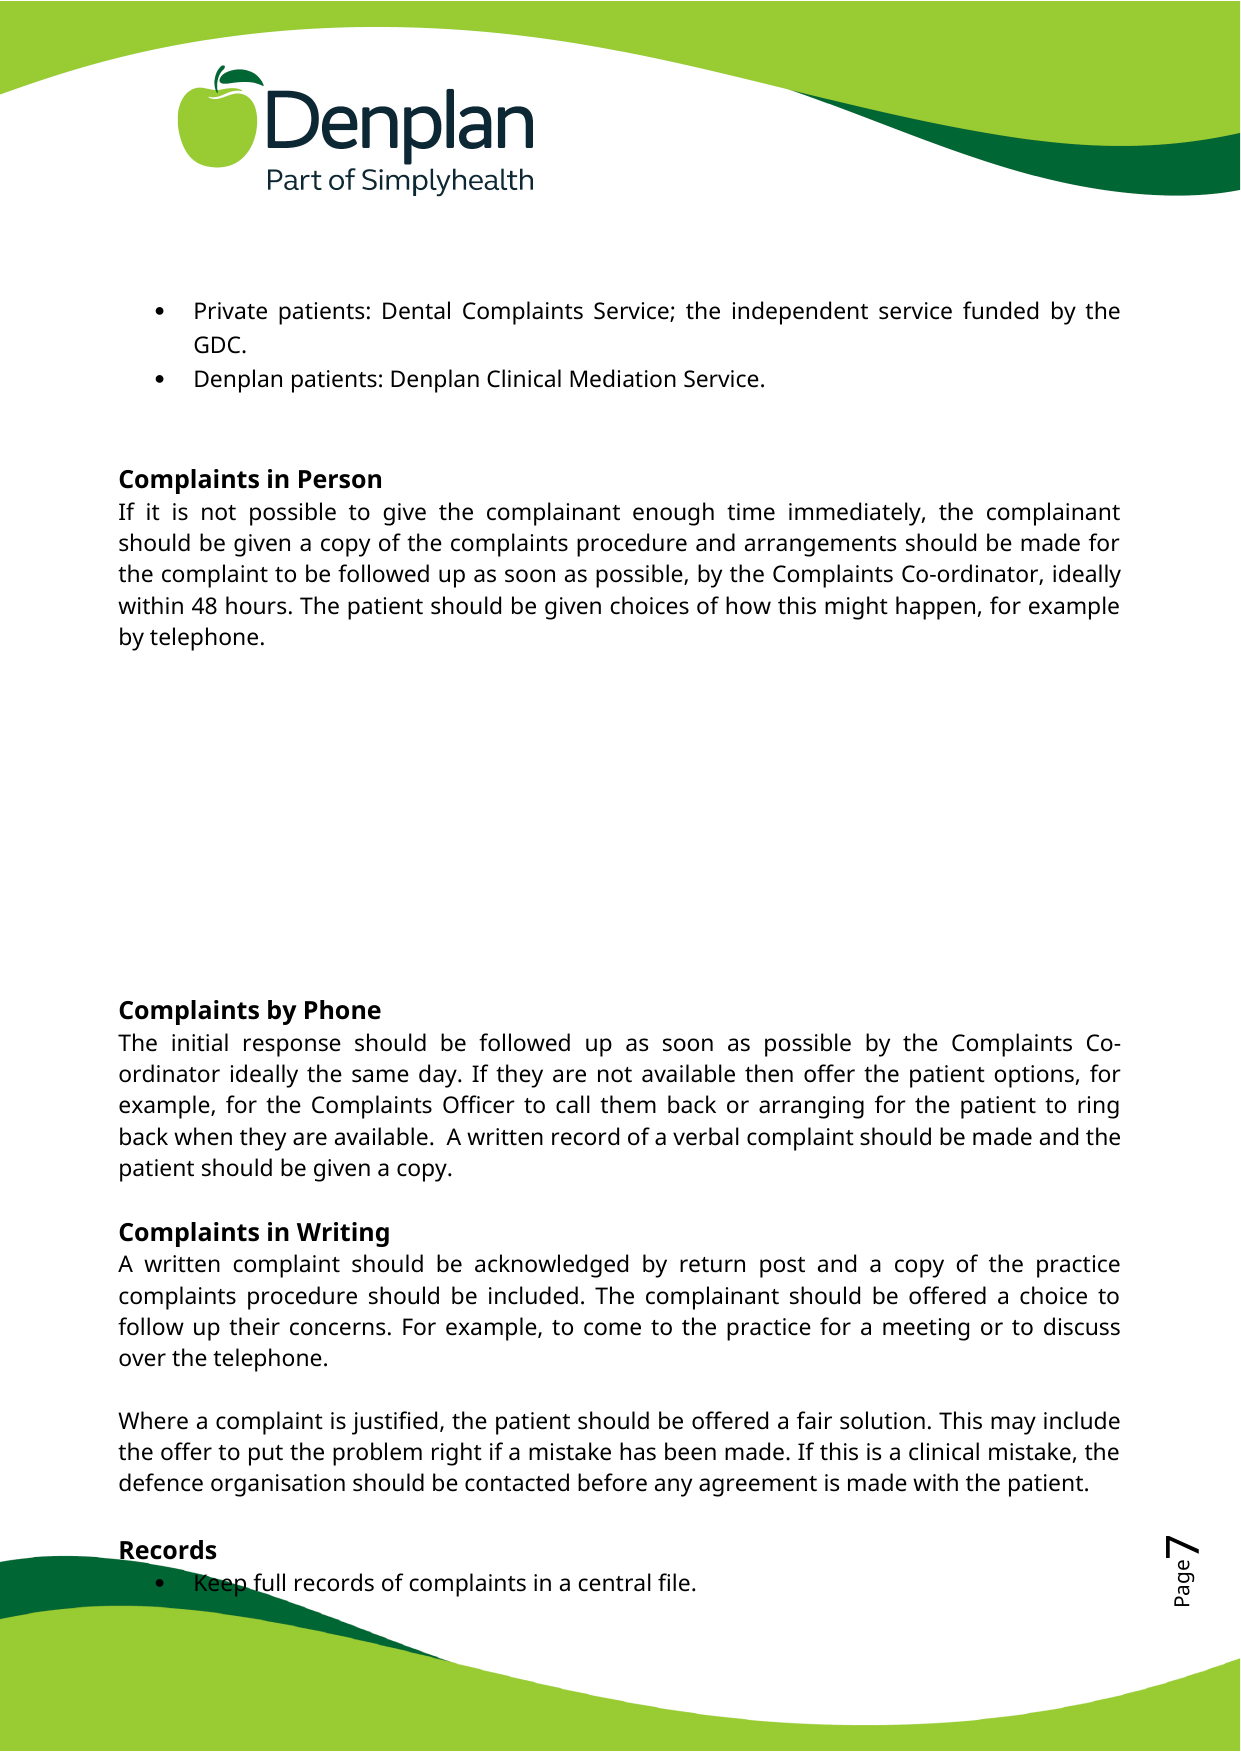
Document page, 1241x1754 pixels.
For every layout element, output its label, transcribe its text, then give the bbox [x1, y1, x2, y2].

text If it is not possible to give the complainant enough time immediately, the complainant should be given a copy of the complaints procedure and arrangements should be made for the complaint to be followed up as soon as possible, by the Complaints Co-ordinator, ideally within 48 hours. The patient should be given choices of how this might happen, for example by telephone. [118, 496, 1122, 652]
text Where a complaint is justified, the patient should be offered a fair solution. This may include the offer to put the problem right if a mistake has been made. If this is a clinical mistake, the defence organisation should be contacted before any agreement is made with the patient. [118, 1405, 1122, 1498]
list Keep full records of complaints in a central file. [156, 1567, 1122, 1598]
text A written complaint should be acknowledged by return post and a copy of the practice complaints procedure should be included. The complainant should be offered a choice to follow up their concerns. For example, to come to the practice for a meeting or to discuss over the telephone. [118, 1248, 1122, 1373]
picture [0, 1, 1241, 237]
text Complaints in Person [118, 462, 1122, 496]
list Denplan patients: Denplan Clinical Mediation Service. [156, 363, 1122, 394]
picture [0, 1515, 1240, 1751]
text Complaints in Writing [118, 1214, 1122, 1248]
text The initial response should be followed up as soon as possible by the Complaints Co-ordinator ideally the same day. If they are not available then offer the patient options, for example, for the Complaints Officer to call them back or arranging for the patient to ring back when they are available. A written record of a verbal complaint should be made and the patient should be given a copy. [118, 1027, 1122, 1183]
text Records [118, 1532, 1122, 1567]
list Private patients: Dental Complaints Service; the independent service funded by the GDC. [156, 295, 1122, 360]
text Complaints by Phone [118, 993, 1122, 1027]
